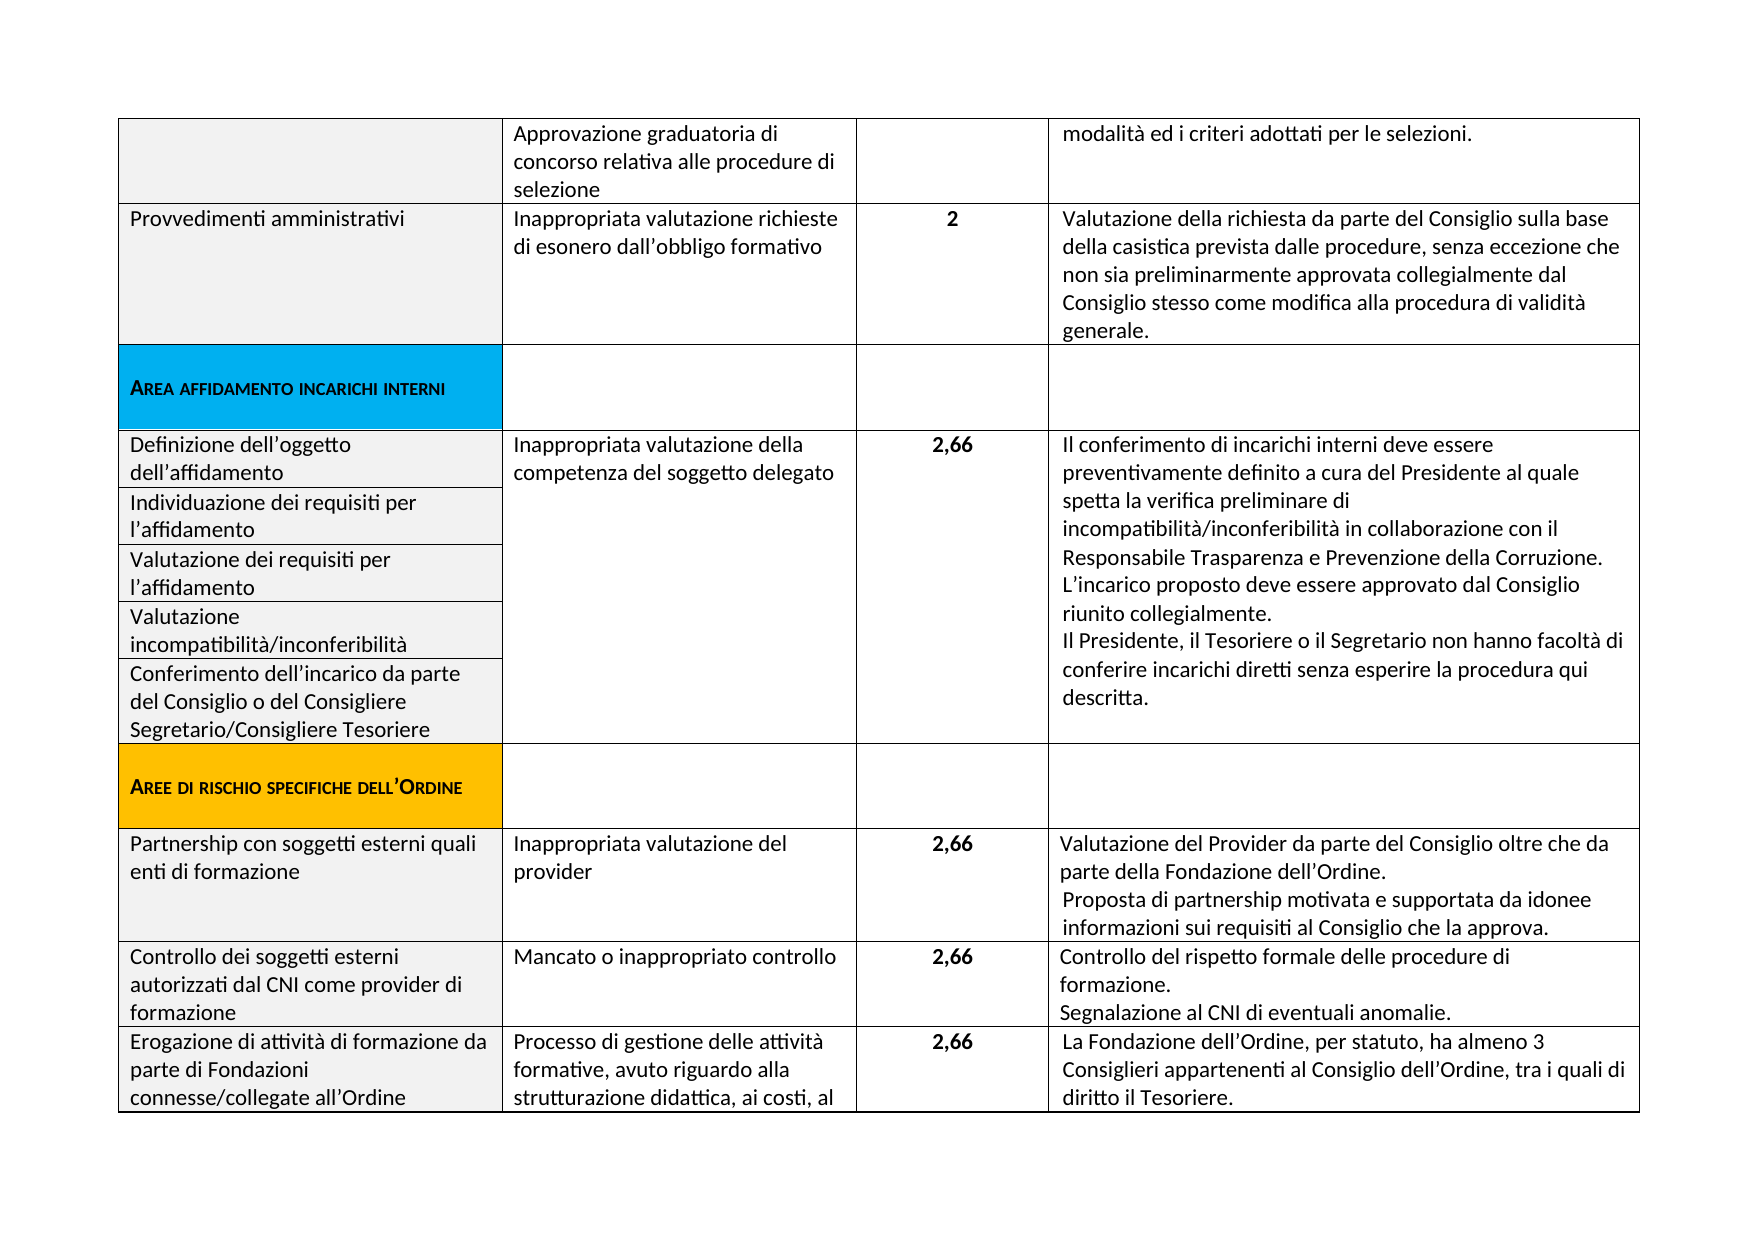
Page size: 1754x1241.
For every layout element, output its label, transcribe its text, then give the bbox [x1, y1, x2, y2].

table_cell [119, 1027, 502, 1111]
table_cell Il conferimento di incarichi interni deve essere preventivamente definito a cura del Presidente al quale spetta la verifica preliminare di incompatibilità/inconferibilità in collaborazione con il Responsabile Trasparenza e Prevenzione della Corruzione. L’incarico proposto deve essere approvato dal Consiglio riunito collegialmente. Il Presidente, il Tesoriere o il Segretario non hanno facoltà di conferire incarichi diretti senza esperire la procedura qui descritta. [1049, 431, 1639, 743]
table_cell Partnership con soggetti esterni quali enti di formazione [119, 829, 502, 941]
table_cell Inappropriata valutazione richieste di esonero dall’obbligo formativo [503, 204, 856, 344]
table_cell 2 [857, 119, 1048, 203]
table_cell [1049, 1027, 1639, 1111]
table_cell Valutazione dei requisiti per l’affidamento [119, 545, 502, 601]
table_cell [503, 345, 856, 429]
table_cell Valutazione del Provider da parte del Consiglio oltre che da parte della Fondazione dell’Ordine. Proposta di partnership motivata e supportata da idonee informazioni sui requisiti al Consiglio che la approva. [1049, 829, 1639, 941]
table_cell 2,66 [857, 431, 1048, 743]
table_cell Area affidamento incarichi interni [119, 345, 502, 429]
table_cell Mancato o inappropriato controllo [503, 942, 856, 1026]
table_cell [503, 119, 856, 203]
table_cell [503, 1027, 856, 1111]
table_cell Valutazione incompatibilità/inconferibilità [119, 602, 502, 658]
table_cell Controllo del rispetto formale delle procedure di formazione. Segnalazione al CNI di eventuali anomalie. [1049, 942, 1639, 1026]
table_cell Controllo dei soggetti esterni autorizzati dal CNI come provider di formazione [119, 942, 502, 1026]
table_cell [1049, 119, 1639, 203]
table_cell Provvedimenti amministrativi [119, 204, 502, 344]
table_cell 2,66 [857, 1027, 1048, 1111]
table_cell [1049, 744, 1639, 828]
table_cell Inappropriata valutazione del provider [503, 829, 856, 941]
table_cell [119, 119, 502, 203]
table_cell Valutazione della richiesta da parte del Consiglio sulla base della casistica prevista dalle procedure, senza eccezione che non sia preliminarmente approvata collegialmente dal Consiglio stesso come modifica alla procedura di validità generale. [1049, 204, 1639, 344]
table_cell [503, 744, 856, 828]
table_cell Conferimento dell’incarico da parte del Consiglio o del Consigliere Segretario/Consigliere Tesoriere [119, 659, 502, 743]
table_cell 2 [857, 204, 1048, 344]
table_cell [857, 744, 1048, 828]
table_cell Inappropriata valutazione della competenza del soggetto delegato [503, 431, 856, 743]
table_cell 2,66 [857, 942, 1048, 1026]
table_cell Definizione dell’oggetto dell’affidamento [119, 431, 502, 487]
table_cell Aree di rischio specifiche dell’Ordine [119, 744, 502, 828]
table_cell Individuazione dei requisiti per l’affidamento [119, 488, 502, 544]
table_cell [857, 345, 1048, 429]
table_cell [1049, 345, 1639, 429]
table_cell 2,66 [857, 829, 1048, 941]
